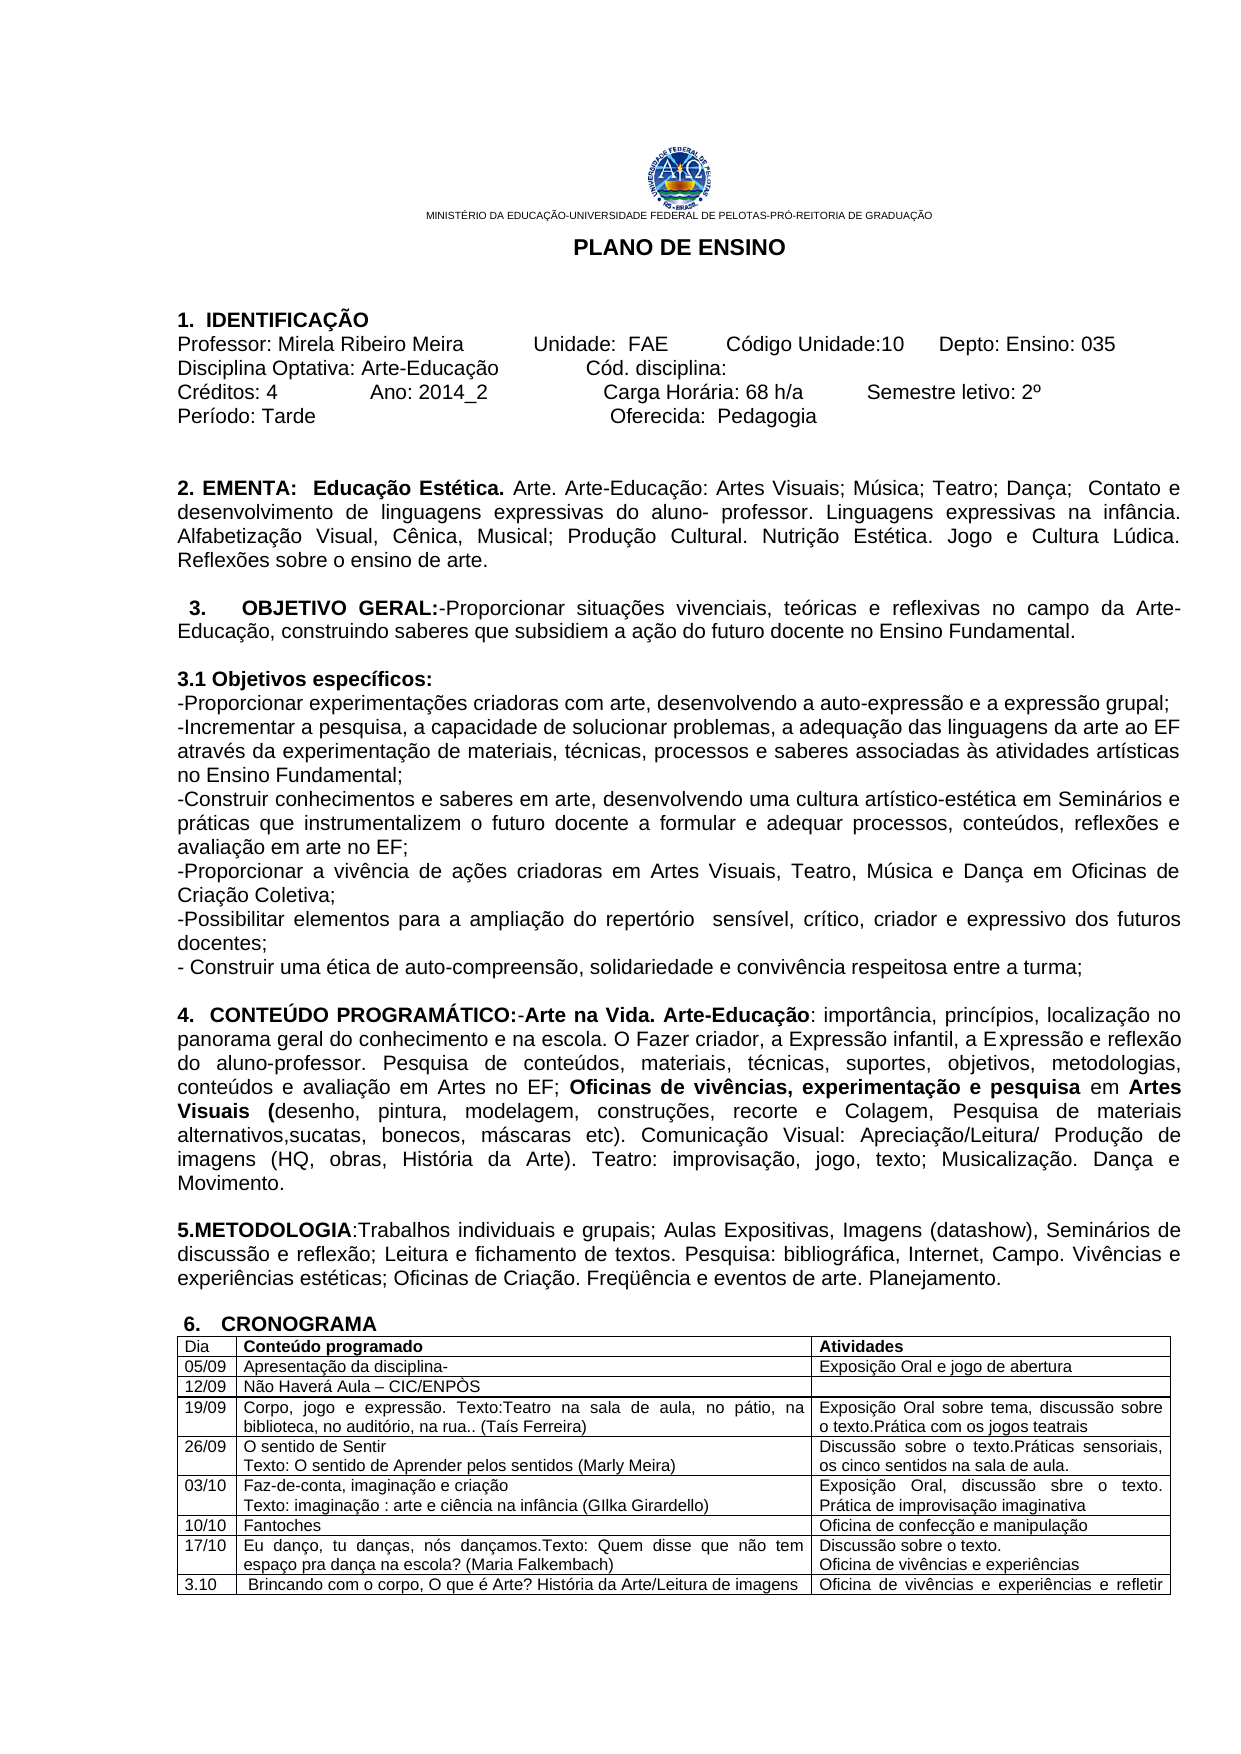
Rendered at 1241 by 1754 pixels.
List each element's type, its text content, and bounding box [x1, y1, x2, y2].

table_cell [812, 1575, 1170, 1594]
table_header Dia [178, 1337, 236, 1356]
text 1. IDENTIFICAÇÃO [177, 308, 1182, 332]
text PLANO DE ENSINO [177, 233, 1182, 260]
table_cell Fantoches [237, 1516, 811, 1535]
table_cell 12/09 [178, 1377, 236, 1396]
text 4. CONTEÚDO PROGRAMÁTICO:-Arte na Vida. Arte-Educação: importância, princípios, localização no panorama geral do conhecimento e na escola. O Fazer criador, a Expressão infantil, a Expressão e reflexão do aluno-professor. Pesquisa de conteúdos, materiais, técnicas, suportes, objetivos, metodologias, conteúdos e avaliação em Artes no EF; Oficinas de vivências, experimentação e pesquisa em Artes Visuais (desenho, pintura, modelagem, construções, recorte e Colagem, Pesquisa de materiais alternativos,sucatas, bonecos, máscaras etc). Comunicação Visual: Apreciação/Leitura/ Produção de imagens (HQ, obras, História da Arte). Teatro: improvisação, jogo, texto; Musicalização. Dança e Movimento. [177, 1003, 1182, 1194]
list CRONOGRAMA [183, 1312, 1182, 1336]
table_cell Oficina de confecção e manipulação [812, 1516, 1170, 1535]
table_cell [812, 1377, 1170, 1396]
table_cell 3.10 [178, 1575, 236, 1594]
text - Construir uma ética de auto-compreensão, solidariedade e convivência respeitosa entre a turma; [177, 955, 1182, 979]
table_cell Não Haverá Aula – CIC/ENPÒS [237, 1377, 811, 1396]
table_header Atividades [812, 1337, 1170, 1356]
table_cell 19/09 [178, 1398, 236, 1436]
text Professor: Mirela Ribeiro Meira Unidade: FAE Código Unidade:10 Depto: Ensino: 035 [177, 332, 1182, 356]
table_cell Eu danço, tu danças, nós dançamos.Texto: Quem disse que não tem espaço pra dança na escola? (Maria Falkembach) [237, 1536, 811, 1574]
text 5.METODOLOGIA:Trabalhos individuais e grupais; Aulas Expositivas, Imagens (datashow), Seminários de discussão e reflexão; Leitura e fichamento de textos. Pesquisa: bibliográfica, Internet, Campo. Vivências e experiências estéticas; Oficinas de Criação. Freqüência e eventos de arte. Planejamento. [177, 1218, 1182, 1290]
text -Possibilitar elementos para a ampliação do repertório sensível, crítico, criador e expressivo dos futuros docentes; [177, 907, 1182, 955]
text -Construir conhecimentos e saberes em arte, desenvolvendo uma cultura artístico-estética em Seminários e práticas que instrumentalizem o futuro docente a formular e adequar processos, conteúdos, reflexões e avaliação em arte no EF; [177, 787, 1182, 859]
table_cell 05/09 [178, 1357, 236, 1376]
text MINISTÉRIO DA EDUCAÇÃO-UNIVERSIDADE FEDERAL DE PELOTAS-PRÓ-REITORIA DE GRADUAÇÃO [177, 209, 1182, 222]
table_cell 03/10 [178, 1476, 236, 1514]
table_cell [237, 1575, 811, 1594]
text 3.1 Objetivos específicos: [177, 667, 1182, 691]
table_header Conteúdo programado [237, 1337, 811, 1356]
text -Proporcionar a vivência de ações criadoras em Artes Visuais, Teatro, Música e Dança em Oficinas de Criação Coletiva; [177, 859, 1182, 907]
table_cell Faz-de-conta, imaginação e criação Texto: imaginação : arte e ciência na infância (GIlka Girardello) [237, 1476, 811, 1514]
text 3. OBJETIVO GERAL:-Proporcionar situações vivenciais, teóricas e reflexivas no campo da Arte-Educação, construindo saberes que subsidiem a ação do futuro docente no Ensino Fundamental. [177, 595, 1182, 643]
table_cell Discussão sobre o texto.Práticas sensoriais, os cinco sentidos na sala de aula. [812, 1437, 1170, 1475]
text Disciplina Optativa: Arte-Educação Cód. disciplina: [177, 356, 1182, 380]
text Período: Tarde Oferecida: Pedagogia [177, 404, 1182, 428]
table_cell Exposição Oral e jogo de abertura [812, 1357, 1170, 1376]
table_cell Corpo, jogo e expressão. Texto:Teatro na sala de aula, no pátio, na biblioteca, no auditório, na rua.. (Taís Ferreira) [237, 1398, 811, 1436]
table_cell O sentido de Sentir Texto: O sentido de Aprender pelos sentidos (Marly Meira) [237, 1437, 811, 1475]
table_cell Apresentação da disciplina- [237, 1357, 811, 1376]
picture [648, 147, 711, 210]
table_cell Exposição Oral, discussão sbre o texto. Prática de improvisação imaginativa [812, 1476, 1170, 1514]
table_cell 17/10 [178, 1536, 236, 1574]
text 2. EMENTA: Educação Estética. Arte. Arte-Educação: Artes Visuais; Música; Teatro; Dança; Contato e desenvolvimento de linguagens expressivas do aluno- professor. Linguagens expressivas na infância. Alfabetização Visual, Cênica, Musical; Produção Cultural. Nutrição Estética. Jogo e Cultura Lúdica. Reflexões sobre o ensino de arte. [177, 476, 1182, 571]
text -Proporcionar experimentações criadoras com arte, desenvolvendo a auto-expressão e a expressão grupal; [177, 691, 1182, 715]
table_cell Exposição Oral sobre tema, discussão sobre o texto.Prática com os jogos teatrais [812, 1398, 1170, 1436]
text Créditos: 4 Ano: 2014_2 Carga Horária: 68 h/a Semestre letivo: 2º [177, 380, 1182, 404]
text -Incrementar a pesquisa, a capacidade de solucionar problemas, a adequação das linguagens da arte ao EF através da experimentação de materiais, técnicas, processos e saberes associadas às atividades artísticas no Ensino Fundamental; [177, 715, 1182, 787]
table_cell 10/10 [178, 1516, 236, 1535]
table_cell 26/09 [178, 1437, 236, 1475]
table_cell Discussão sobre o texto. Oficina de vivências e experiências [812, 1536, 1170, 1574]
